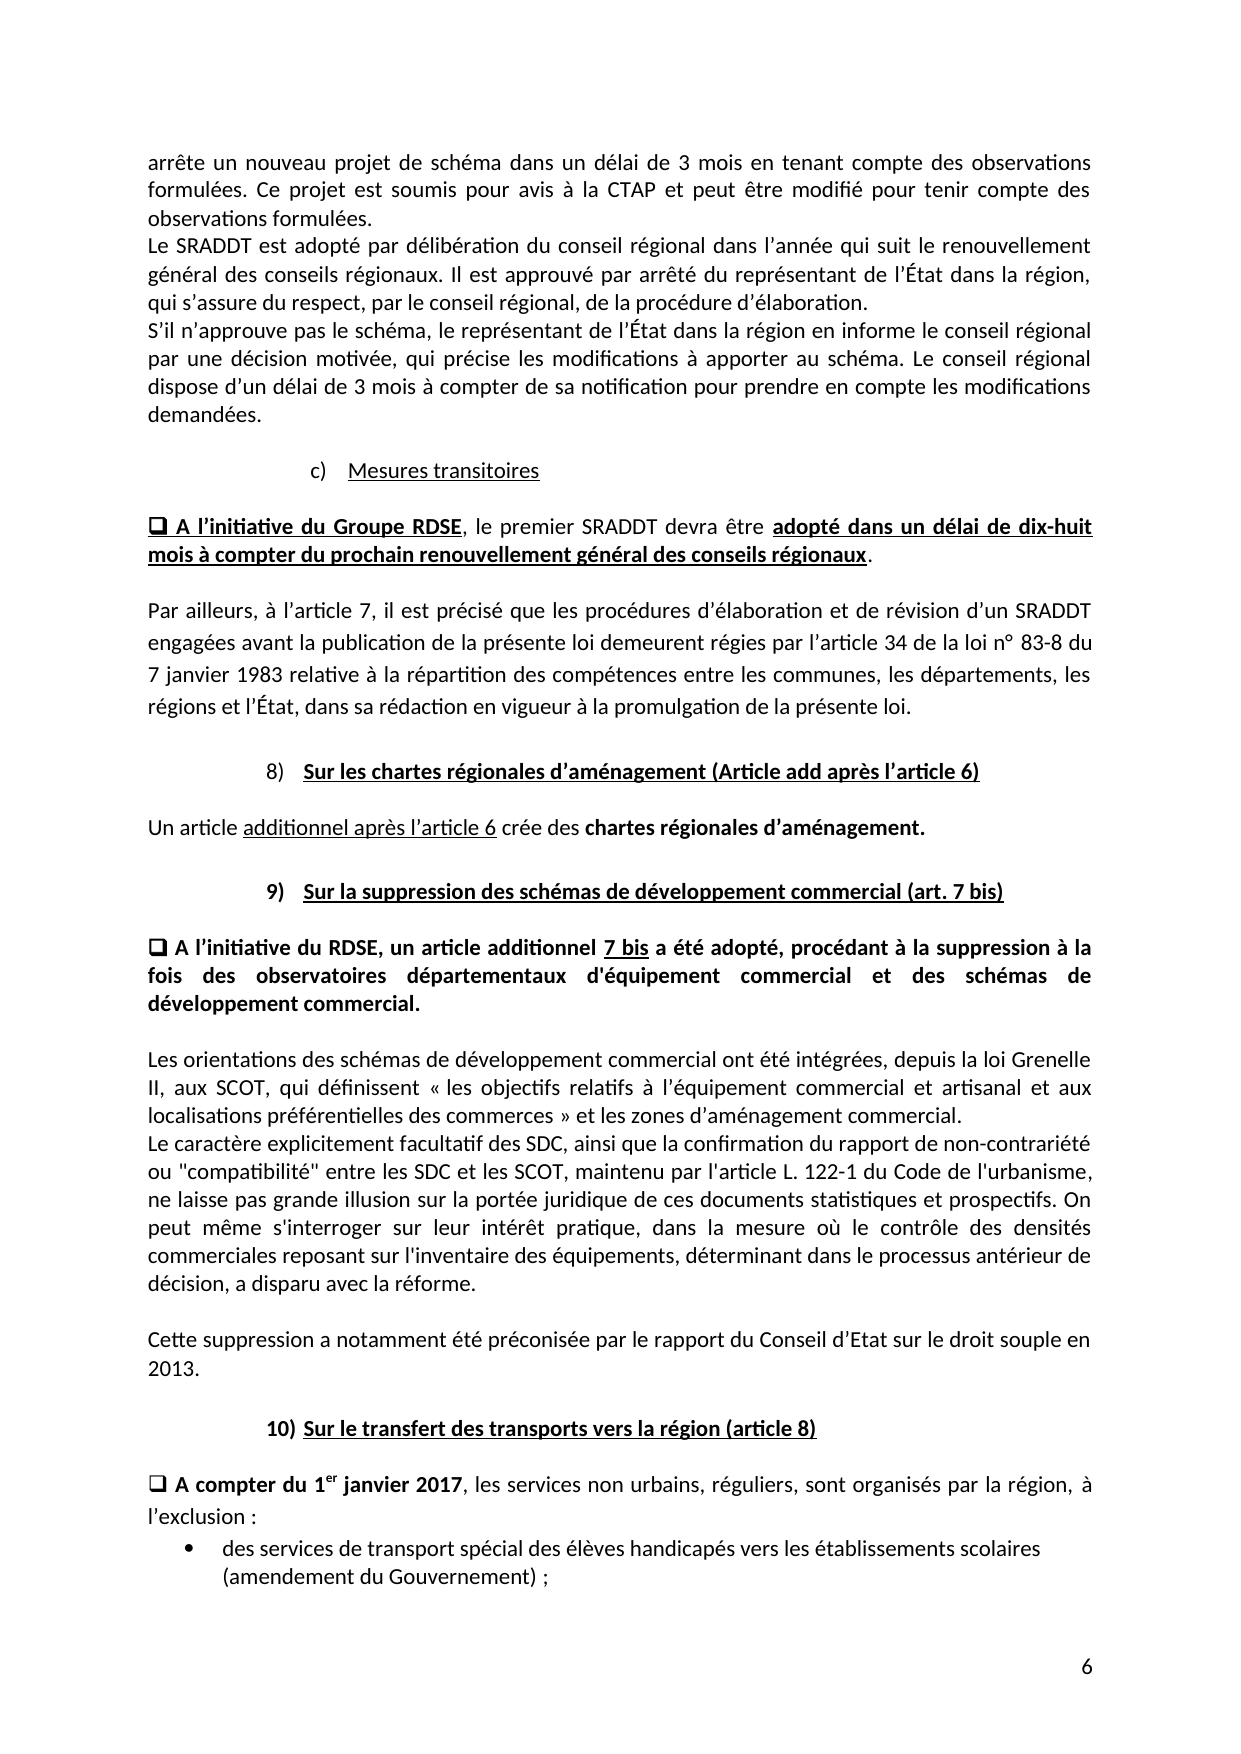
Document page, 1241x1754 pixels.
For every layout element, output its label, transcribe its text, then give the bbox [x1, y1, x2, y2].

text Par ailleurs, à l’article 7, il est précisé que les procédures d’élaboration et de révision d’un SRADDT engagées avant la publication de la présente loi demeurent régies par l’article 34 de la loi n° 83-8 du 7 janvier 1983 relative à la répartition des compétences entre les communes, les départements, les régions et l’État, dans sa rédaction en vigueur à la promulgation de la présente loi. [148, 596, 1093, 721]
text Les orientations des schémas de développement commercial ont été intégrées, depuis la loi Grenelle II, aux SCOT, qui définissent « les objectifs relatifs à l’équipement commercial et artisanal et aux localisations préférentielles des commerces » et les zones d’aménagement commercial. [148, 1045, 1093, 1129]
list Mesures transitoires [310, 456, 1093, 484]
list Sur la suppression des schémas de développement commercial (art. 7 bis) [266, 877, 1093, 905]
text A l’initiative du RDSE, un article additionnel 7 bis a été adopté, procédant à la suppression à la fois des observatoires départementaux d'équipement commercial et des schémas de développement commercial. [148, 933, 1093, 1017]
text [148, 148, 1093, 232]
text S’il n’approuve pas le schéma, le représentant de l’État dans la région en informe le conseil régional par une décision motivée, qui précise les modifications à apporter au schéma. Le conseil régional dispose d’un délai de 3 mois à compter de sa notification pour prendre en compte les modifications demandées. [148, 316, 1093, 428]
text Le SRADDT est adopté par délibération du conseil régional dans l’année qui suit le renouvellement général des conseils régionaux. Il est approuvé par arrêté du représentant de l’État dans la région, qui s’assure du respect, par le conseil régional, de la procédure d’élaboration. [148, 232, 1093, 316]
list des services de transport spécial des élèves handicapés vers les établissements scolaires (amendement du Gouvernement) ; [185, 1534, 1093, 1590]
text Cette suppression a notamment été préconisée par le rapport du Conseil d’Etat sur le droit souple en 2013. [148, 1326, 1093, 1382]
text Le caractère explicitement facultatif des SDC, ainsi que la confirmation du rapport de non-contrariété ou "compatibilité" entre les SDC et les SCOT, maintenu par l'article L. 122-1 du Code de l'urbanisme, ne laisse pas grande illusion sur la portée juridique de ces documents statistiques et prospectifs. On peut même s'interroger sur leur intérêt pratique, dans la mesure où le contrôle des densités commerciales reposant sur l'inventaire des équipements, déterminant dans le processus antérieur de décision, a disparu avec la réforme. [148, 1129, 1093, 1298]
list Sur les chartes régionales d’aménagement (Article add après l’article 6) [266, 757, 1093, 785]
text Un article additionnel après l’article 6 crée des chartes régionales d’aménagement. [148, 813, 1093, 841]
text A l’initiative du Groupe RDSE, le premier SRADDT devra être adopté dans un délai de dix-huit mois à compter du prochain renouvellement général des conseils régionaux. [148, 512, 1093, 568]
list Sur le transfert des transports vers la région (article 8) [266, 1414, 1093, 1442]
text A compter du 1er janvier 2017, les services non urbains, réguliers, sont organisés par la région, à l’exclusion : [148, 1470, 1093, 1530]
